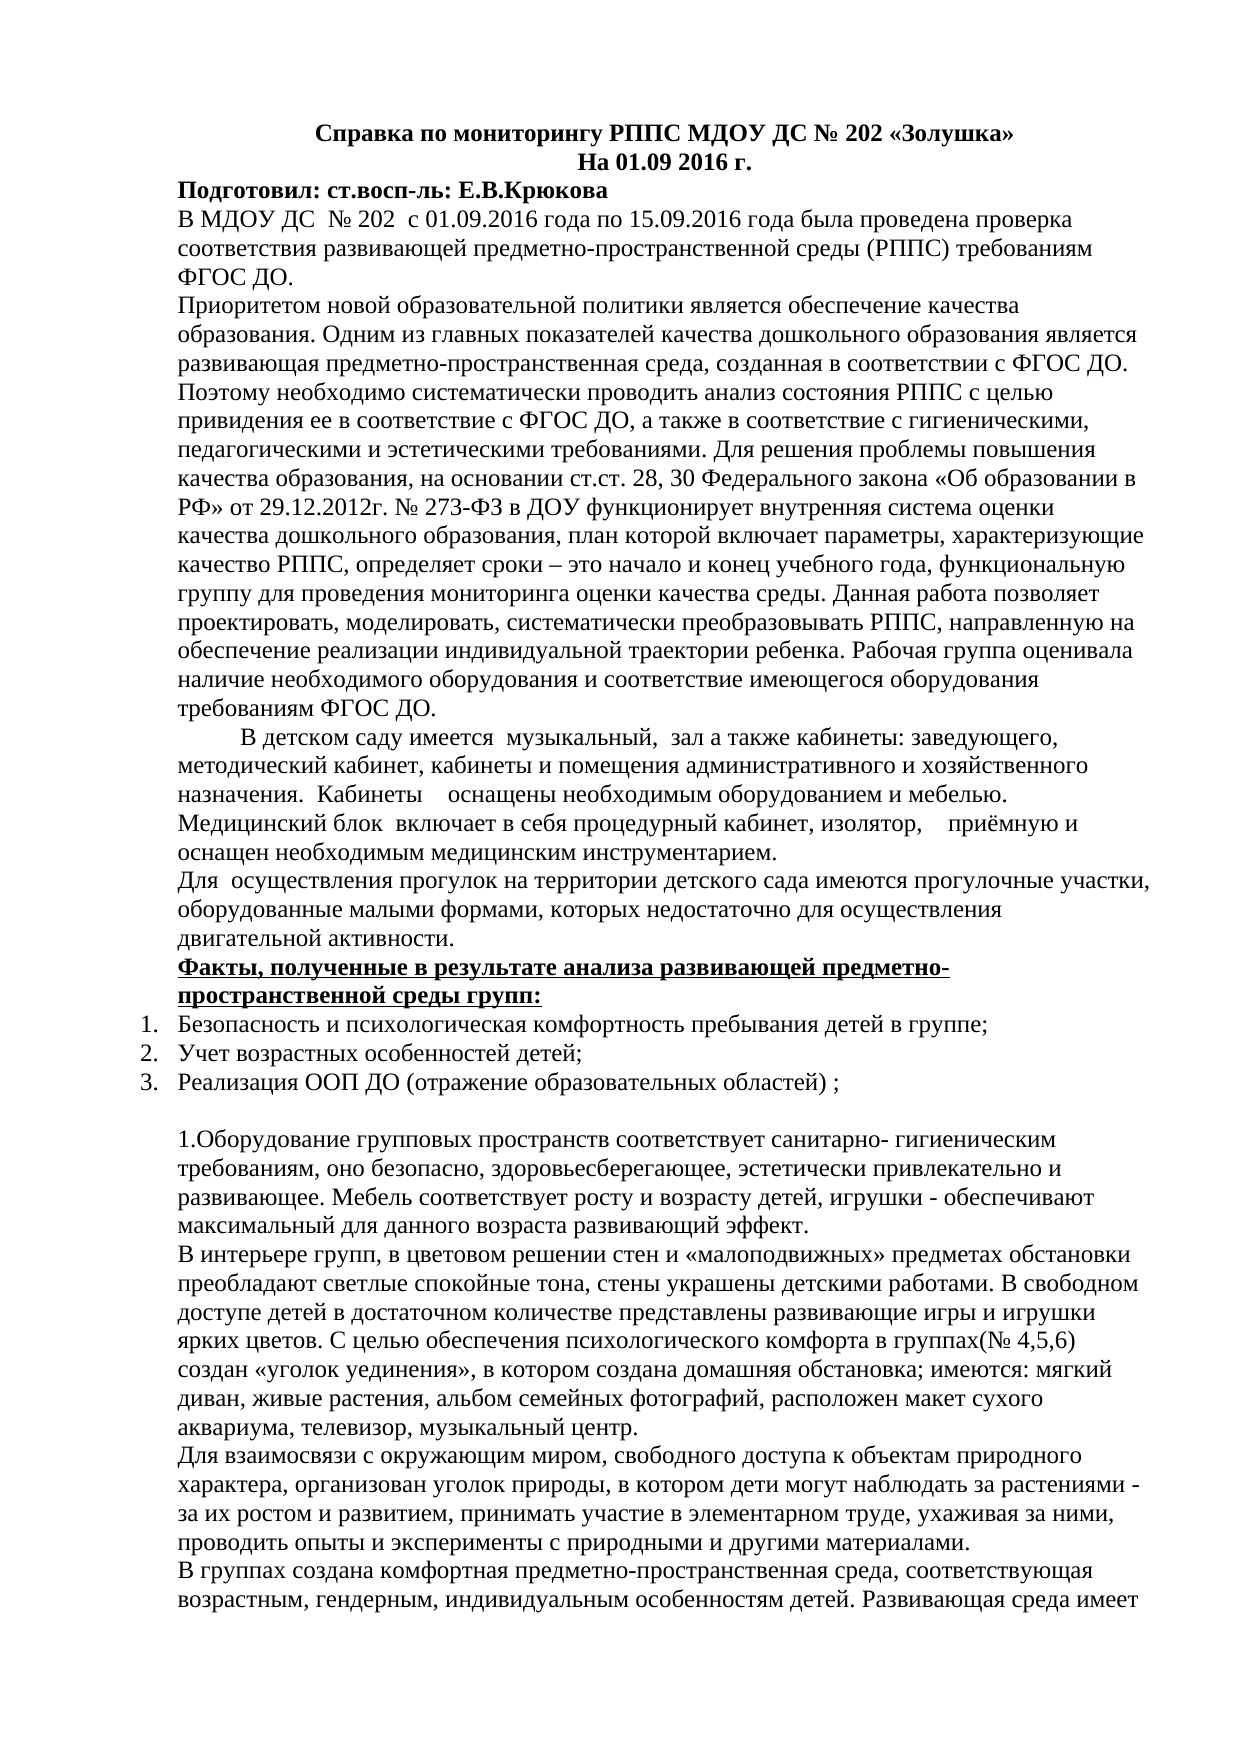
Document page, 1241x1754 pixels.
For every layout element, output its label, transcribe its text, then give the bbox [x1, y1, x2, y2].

text Факты, полученные в результате анализа развивающей предметно-пространственной среды групп: [177, 952, 1152, 1009]
text В детском саду имеется музыкальный, зал а также кабинеты: заведующего, методический кабинет, кабинеты и помещения административного и хозяйственного назначения. Кабинеты оснащены необходимым оборудованием и мебелью. Медицинский блок включает в себя процедурный кабинет, изолятор, приёмную и оснащен необходимым медицинским инструментарием. [177, 722, 1152, 866]
text Для осуществления прогулок на территории детского сада имеются прогулочные участки, оборудованные малыми формами, которых недостаточно для осуществления двигательной активности. [177, 866, 1152, 952]
text Справка по мониторингу РППС МДОУ ДС № 202 «Золушка» [177, 118, 1152, 147]
list Безопасность и психологическая комфортность пребывания детей в группе; [140, 1009, 1152, 1038]
text Подготовил: ст.восп-ль: Е.В.Крюкова [177, 176, 1152, 204]
text В интерьере групп, в цветовом решении стен и «малоподвижных» предметах обстановки преобладают светлые спокойные тона, стены украшены детскими работами. В свободном доступе детей в достаточном количестве представлены развивающие игры и игрушки ярких цветов. С целью обеспечения психологического комфорта в группах(№ 4,5,6) создан «уголок уединения», в котором создана домашняя обстановка; имеются: мягкий диван, живые растения, альбом семейных фотографий, расположен макет сухого аквариума, телевизор, музыкальный центр. [177, 1239, 1152, 1441]
list Реализация ООП ДО (отражение образовательных областей) ; [140, 1067, 1152, 1096]
text На 01.09 2016 г. [177, 147, 1152, 176]
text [177, 1556, 1152, 1613]
text В МДОУ ДС № 202 с 01.09.2016 года по 15.09.2016 года была проведена проверка соответствия развивающей предметно-пространственной среды (РППС) требованиям ФГОС ДО. [177, 204, 1152, 291]
text 1.Оборудование групповых пространств соответствует санитарно- гигиеническим требованиям, оно безопасно, здоровьесберегающее, эстетически привлекательно и развивающее. Мебель соответствует росту и возрасту детей, игрушки - обеспечивают максимальный для данного возраста развивающий эффект. [177, 1124, 1152, 1239]
text Приоритетом новой образовательной политики является обеспечение качества образования. Одним из главных показателей качества дошкольного образования является развивающая предметно-пространственная среда, созданная в соответствии с ФГОС ДО. Поэтому необходимо систематически проводить анализ состояния РППС с целью привидения ее в соответствие с ФГОС ДО, а также в соответствие с гигиеническими, педагогическими и эстетическими требованиями. Для решения проблемы повышения качества образования, на основании ст.ст. 28, 30 Федерального закона «Об образовании в РФ» от 29.12.2012г. № 273-ФЗ в ДОУ функционирует внутренняя система оценки качества дошкольного образования, план которой включает параметры, характеризующие качество РППС, определяет сроки – это начало и конец учебного года, функциональную группу для проведения мониторинга оценки качества среды. Данная работа позволяет проектировать, моделировать, систематически преобразовывать РППС, направленную на обеспечение реализации индивидуальной траектории ребенка. Рабочая группа оценивала наличие необходимого оборудования и соответствие имеющегося оборудования требованиям ФГОС ДО. [177, 291, 1152, 722]
list Учет возрастных особенностей детей; [140, 1038, 1152, 1067]
text Для взаимосвязи с окружающим миром, свободного доступа к объектам природного характера, организован уголок природы, в котором дети могут наблюдать за растениями - за их ростом и развитием, принимать участие в элементарном труде, ухаживая за ними, проводить опыты и эксперименты с природными и другими материалами. [177, 1441, 1152, 1556]
